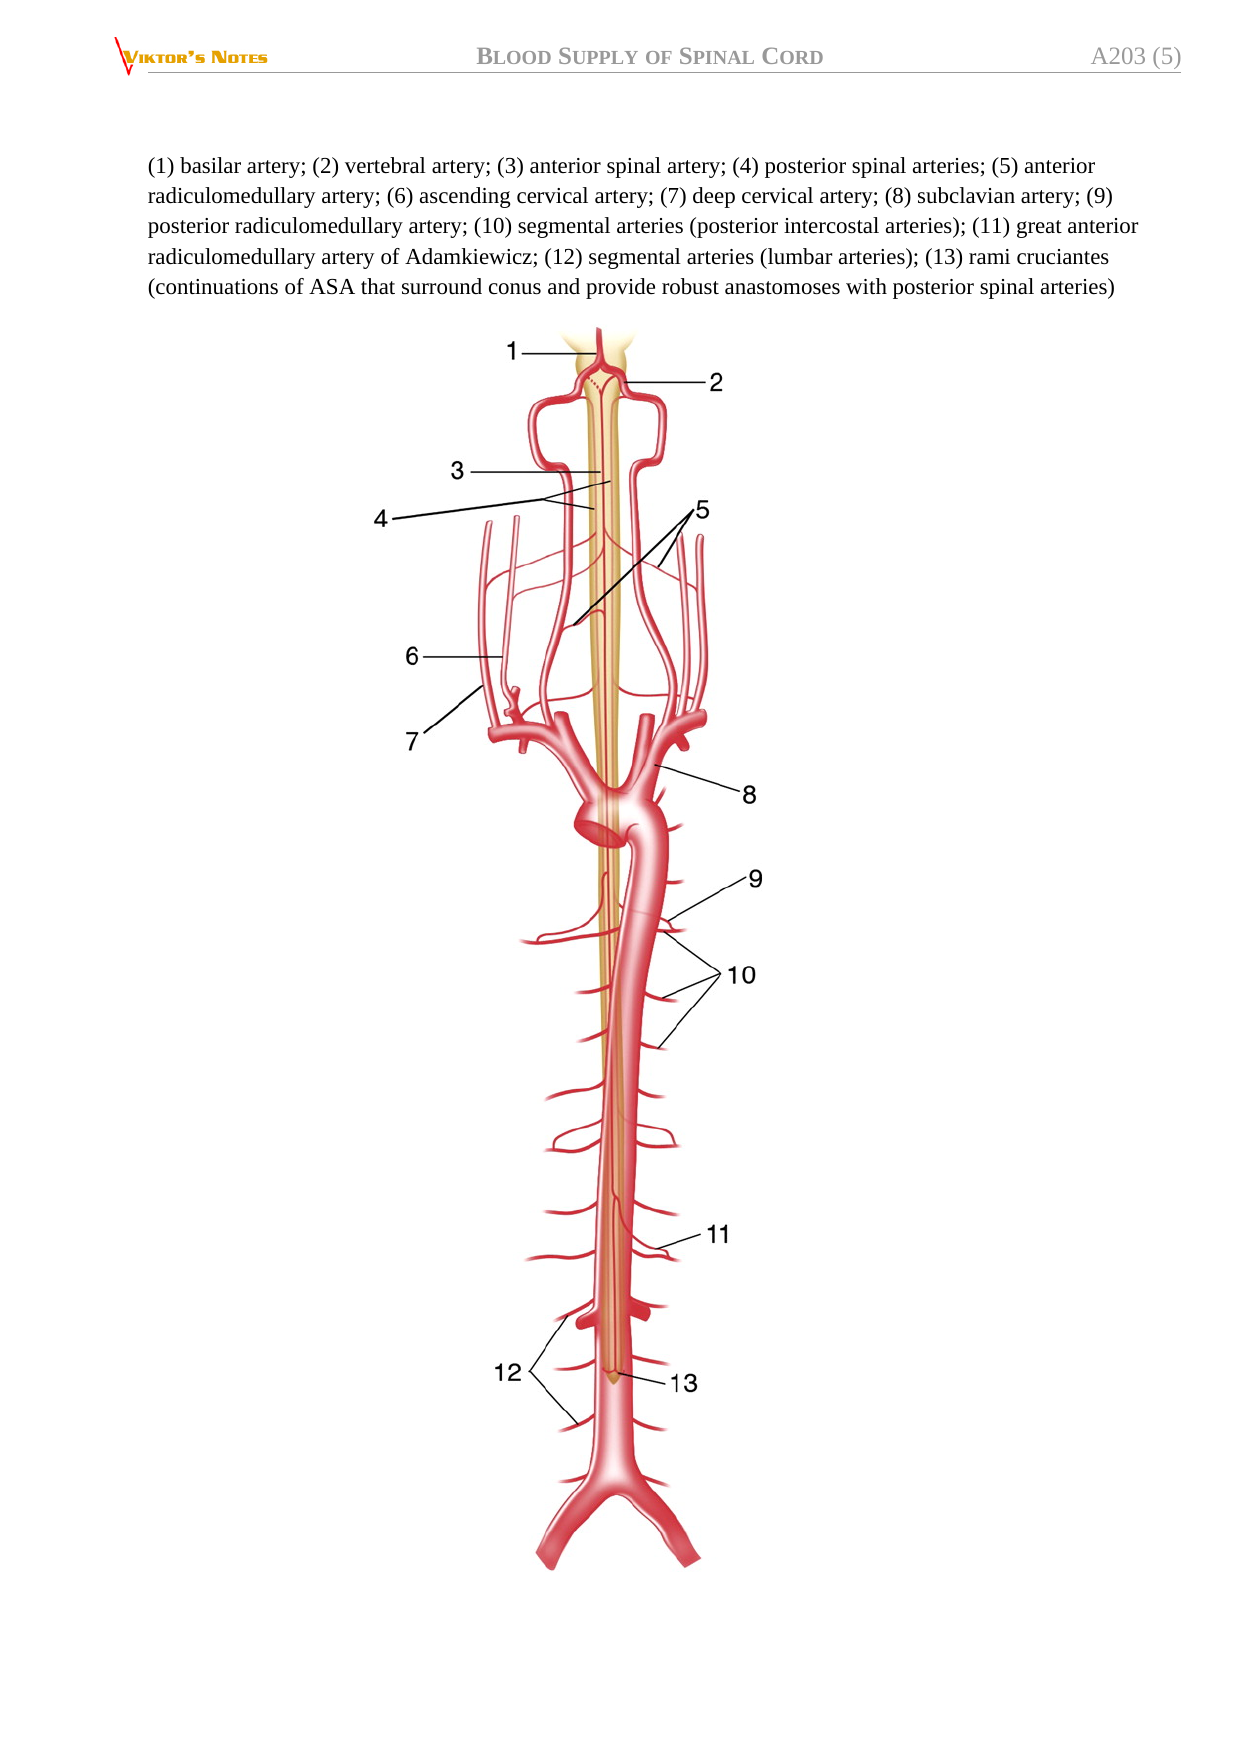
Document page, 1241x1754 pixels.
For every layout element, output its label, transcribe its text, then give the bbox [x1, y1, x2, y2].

picture [372, 324, 763, 1572]
picture [112, 37, 269, 78]
text (1) basilar artery; (2) vertebral artery; (3) anterior spinal artery; (4) posterior spinal arteries; (5) anterior radiculomedullary artery; (6) ascending cervical artery; (7) deep cervical artery; (8) subclavian artery; (9) posterior radiculomedullary artery; (10) segmental arteries (posterior intercostal arteries); (11) great anterior radiculomedullary artery of Adamkiewicz; (12) segmental arteries (lumbar arteries); (13) rami cruciantes (continuations of ASA that surround conus and provide robust anastomoses with posterior spinal arteries) [148, 152, 1181, 299]
